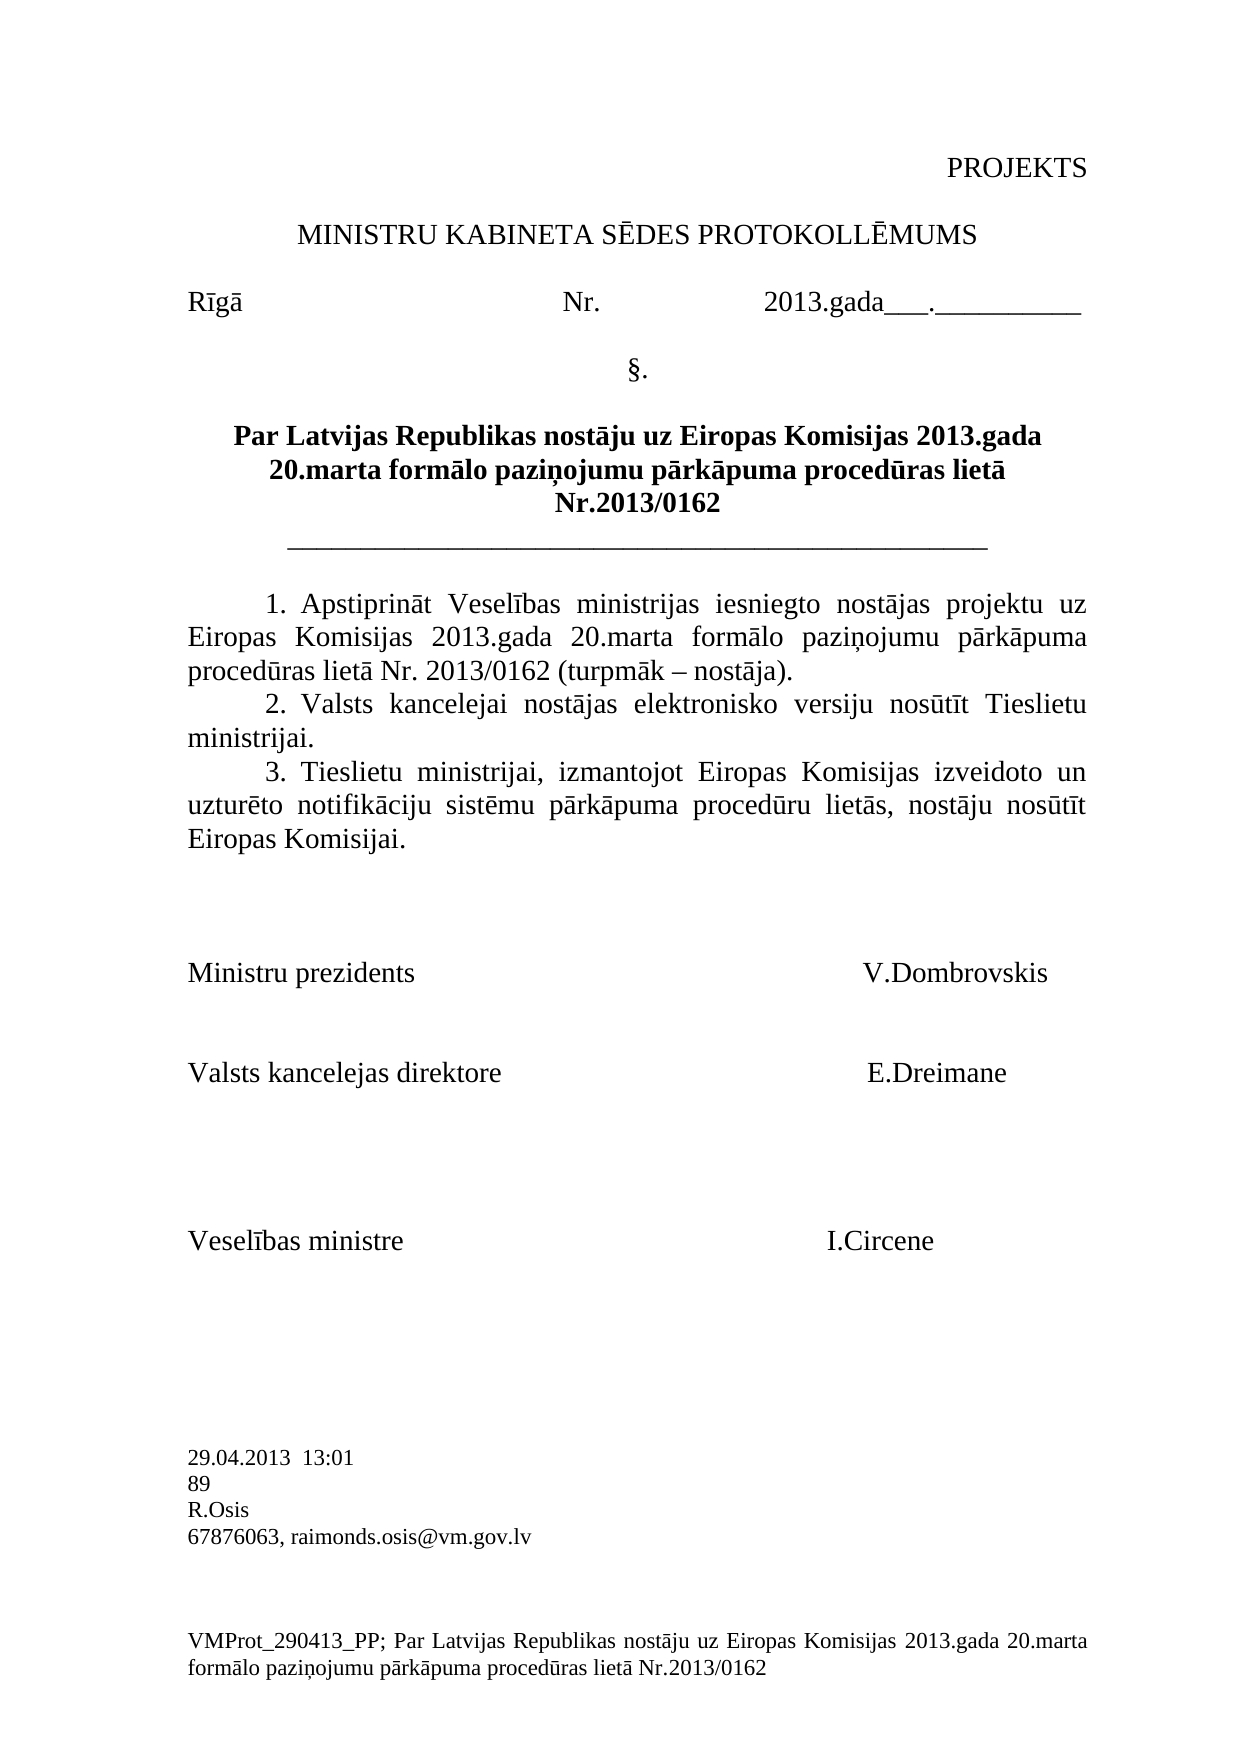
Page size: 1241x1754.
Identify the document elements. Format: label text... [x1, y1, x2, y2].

subtitle §. [187, 351, 1087, 385]
text Par Latvijas Republikas nostāju uz Eiropas Komisijas 2013.gada 20.marta formālo paziņojumu pārkāpuma procedūras lietā Nr.2013/0162 [187, 418, 1087, 519]
list Tieslietu ministrijai, izmantojot Eiropas Komisijas izveidoto un uzturēto notifikāciju sistēmu pārkāpuma procedūru lietās, nostāju nosūtīt Eiropas Komisijai. [187, 754, 1087, 854]
text Ministru prezidents V.Dombrovskis [187, 955, 1087, 988]
text Valsts kancelejas direktore E.Dreimane [187, 1056, 1087, 1089]
title PROJEKTS [187, 150, 1087, 183]
text R.Osis [187, 1497, 1087, 1523]
text 67876063, raimonds.osis@vm.gov.lv [187, 1523, 1087, 1549]
list Apstiprināt Veselības ministrijas iesniegto nostājas projektu uz Eiropas Komisijas 2013.gada 20.marta formālo paziņojumu pārkāpuma procedūras lietā Nr. 2013/0162 (turpmāk – nostāja). [187, 586, 1087, 687]
subtitle Rīgā Nr. 2013.gada___.__________ [187, 284, 1087, 318]
text 89 [187, 1470, 1087, 1497]
text ________________________________________________ [187, 519, 1087, 552]
title MINISTRU KABINETA SĒDES PROTOKOLLĒMUMS [187, 217, 1087, 251]
list Valsts kancelejai nostājas elektronisko versiju nosūtīt Tieslietu ministrijai. [187, 687, 1087, 754]
text 29.04.2013 13:01 [187, 1444, 1087, 1470]
text Veselības ministre I.Circene [187, 1223, 1087, 1257]
